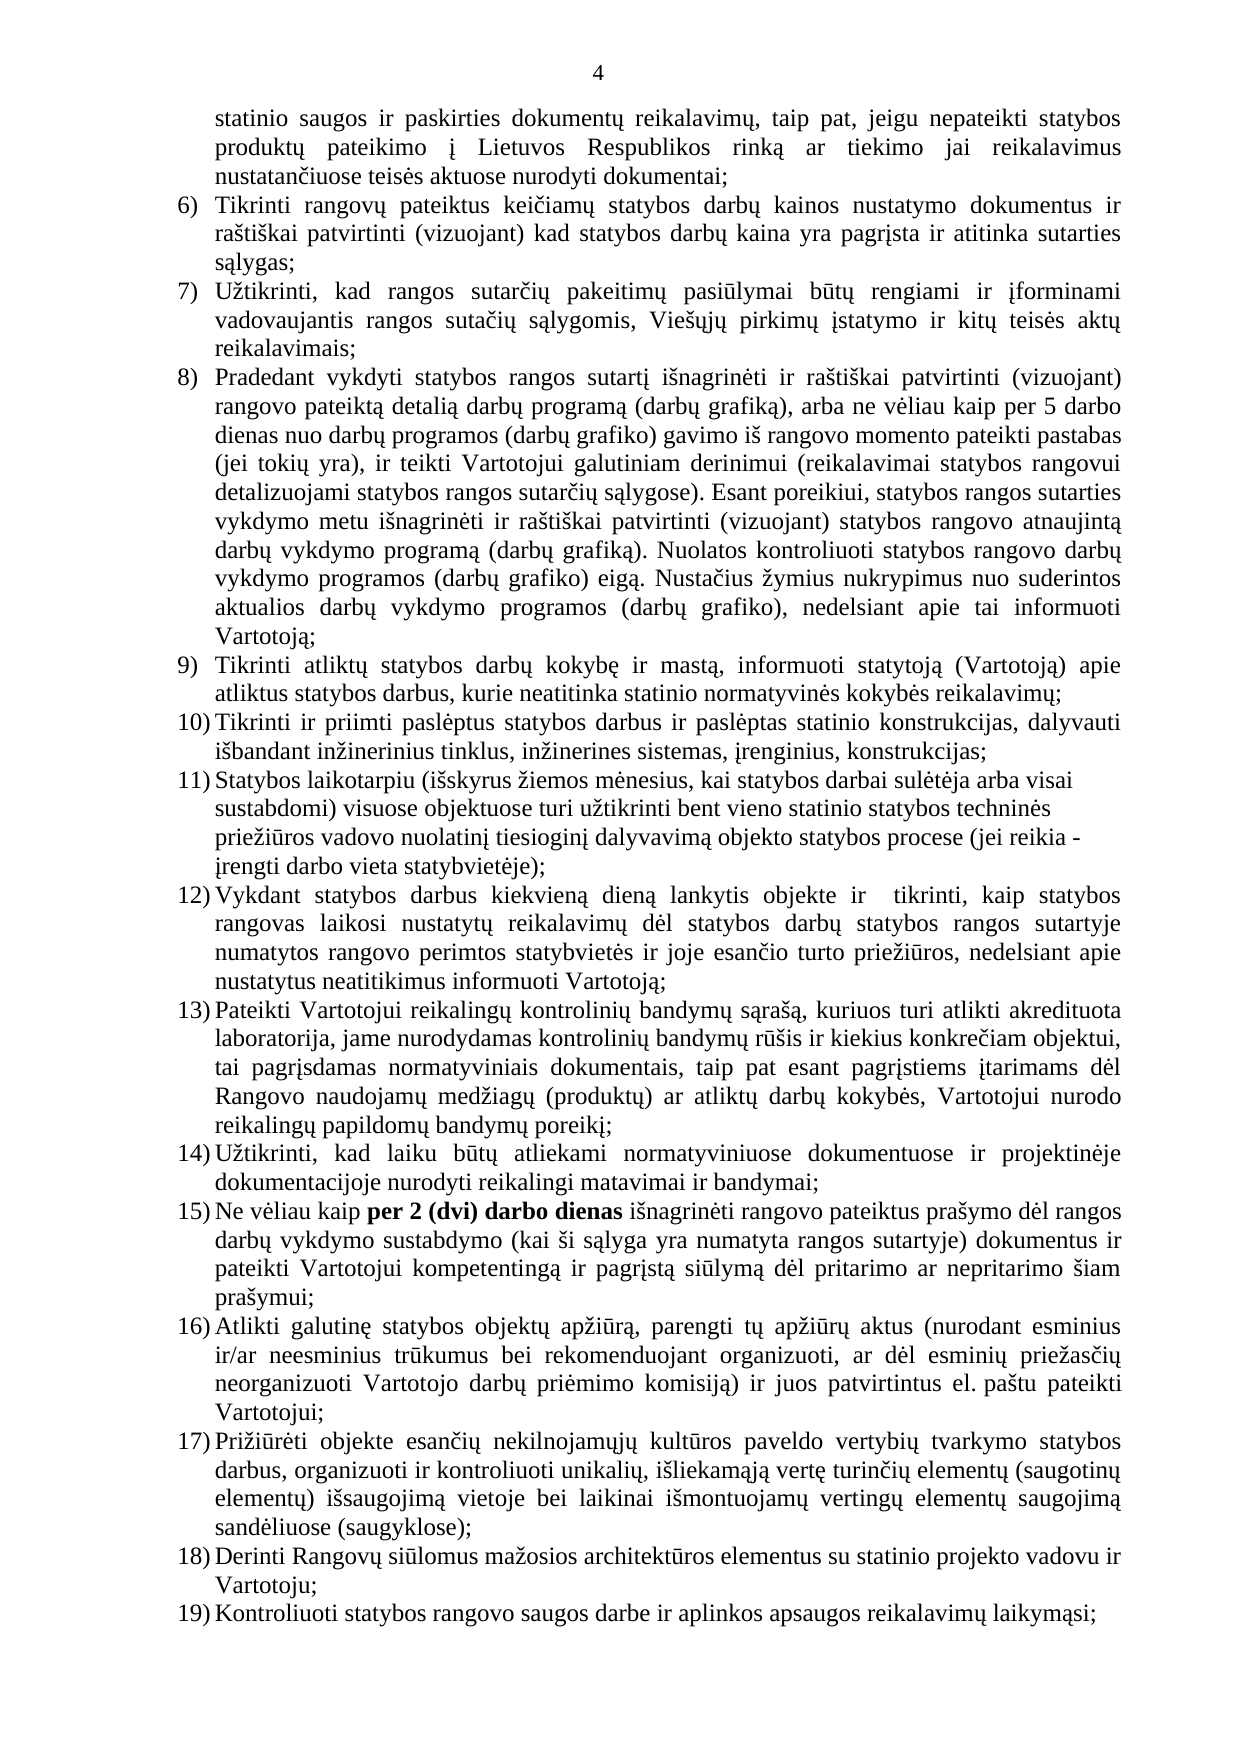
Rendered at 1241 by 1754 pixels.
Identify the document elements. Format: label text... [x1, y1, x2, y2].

list Prižiūrėti objekte esančių nekilnojamųjų kultūros paveldo vertybių tvarkymo statybos darbus, organizuoti ir kontroliuoti unikalių, išliekamąją vertę turinčių elementų (saugotinų elementų) išsaugojimą vietoje bei laikinai išmontuojamų vertingų elementų saugojimą sandėliuose (saugyklose); [177, 1426, 1122, 1541]
list Statybos laikotarpiu (išskyrus žiemos mėnesius, kai statybos darbai sulėtėja arba visai sustabdomi) visuose objektuose turi užtikrinti bent vieno statinio statybos techninės priežiūros vadovo nuolatinį tiesioginį dalyvavimą objekto statybos procese (jei reikia - įrengti darbo vieta statybvietėje); [177, 765, 1122, 880]
list Kontroliuoti statybos rangovo saugos darbe ir aplinkos apsaugos reikalavimų laikymąsi; [177, 1598, 1122, 1627]
list Ne vėliau kaip per 2 (dvi) darbo dienas išnagrinėti rangovo pateiktus prašymo dėl rangos darbų vykdymo sustabdymo (kai ši sąlyga yra numatyta rangos sutartyje) dokumentus ir pateikti Vartotojui kompetentingą ir pagrįstą siūlymą dėl pritarimo ar nepritarimo šiam prašymui; [177, 1196, 1122, 1311]
list Tikrinti atliktų statybos darbų kokybę ir mastą, informuoti statytoją (Vartotoją) apie atliktus statybos darbus, kurie neatitinka statinio normatyvinės kokybės reikalavimų; [177, 650, 1122, 707]
list Tikrinti rangovų pateiktus keičiamų statybos darbų kainos nustatymo dokumentus ir raštiškai patvirtinti (vizuojant) kad statybos darbų kaina yra pagrįsta ir atitinka sutarties sąlygas; [177, 190, 1122, 276]
list Pateikti Vartotojui reikalingų kontrolinių bandymų sąrašą, kuriuos turi atlikti akredituota laboratorija, jame nurodydamas kontrolinių bandymų rūšis ir kiekius konkrečiam objektui, tai pagrįsdamas normatyviniais dokumentais, taip pat esant pagrįstiems įtarimams dėl Rangovo naudojamų medžiagų (produktų) ar atliktų darbų kokybės, Vartotojui nurodo reikalingų papildomų bandymų poreikį; [177, 995, 1122, 1138]
list Atlikti galutinę statybos objektų apžiūrą, parengti tų apžiūrų aktus (nurodant esminius ir/ar neesminius trūkumus bei rekomenduojant organizuoti, ar dėl esminių priežasčių neorganizuoti Vartotojo darbų priėmimo komisiją) ir juos patvirtintus el. paštu pateikti Vartotojui; [177, 1311, 1122, 1426]
list Vykdant statybos darbus kiekvieną dieną lankytis objekte ir tikrinti, kaip statybos rangovas laikosi nustatytų reikalavimų dėl statybos darbų statybos rangos sutartyje numatytos rangovo perimtos statybvietės ir joje esančio turto priežiūros, nedelsiant apie nustatytus neatitikimus informuoti Vartotoją; [177, 880, 1122, 995]
list Užtikrinti, kad rangos sutarčių pakeitimų pasiūlymai būtų rengiami ir įforminami vadovaujantis rangos sutačių sąlygomis, Viešųjų pirkimų įstatymo ir kitų teisės aktų reikalavimais; [177, 276, 1122, 362]
list Užtikrinti, kad laiku būtų atliekami normatyviniuose dokumentuose ir projektinėje dokumentacijoje nurodyti reikalingi matavimai ir bandymai; [177, 1138, 1122, 1196]
list Derinti Rangovų siūlomus mažosios architektūros elementus su statinio projekto vadovu ir Vartotoju; [177, 1541, 1122, 1598]
list Pradedant vykdyti statybos rangos sutartį išnagrinėti ir raštiškai patvirtinti (vizuojant) rangovo pateiktą detalią darbų programą (darbų grafiką), arba ne vėliau kaip per 5 darbo dienas nuo darbų programos (darbų grafiko) gavimo iš rangovo momento pateikti pastabas (jei tokių yra), ir teikti Vartotojui galutiniam derinimui (reikalavimai statybos rangovui detalizuojami statybos rangos sutarčių sąlygose). Esant poreikiui, statybos rangos sutarties vykdymo metu išnagrinėti ir raštiškai patvirtinti (vizuojant) statybos rangovo atnaujintą darbų vykdymo programą (darbų grafiką). Nuolatos kontroliuoti statybos rangovo darbų vykdymo programos (darbų grafiko) eigą. Nustačius žymius nukrypimus nuo suderintos aktualios darbų vykdymo programos (darbų grafiko), nedelsiant apie tai informuoti Vartotoją; [177, 362, 1122, 650]
list Tikrinti ir priimti paslėptus statybos darbus ir paslėptas statinio konstrukcijas, dalyvauti išbandant inžinerinius tinklus, inžinerines sistemas, įrenginius, konstrukcijas; [177, 707, 1122, 765]
